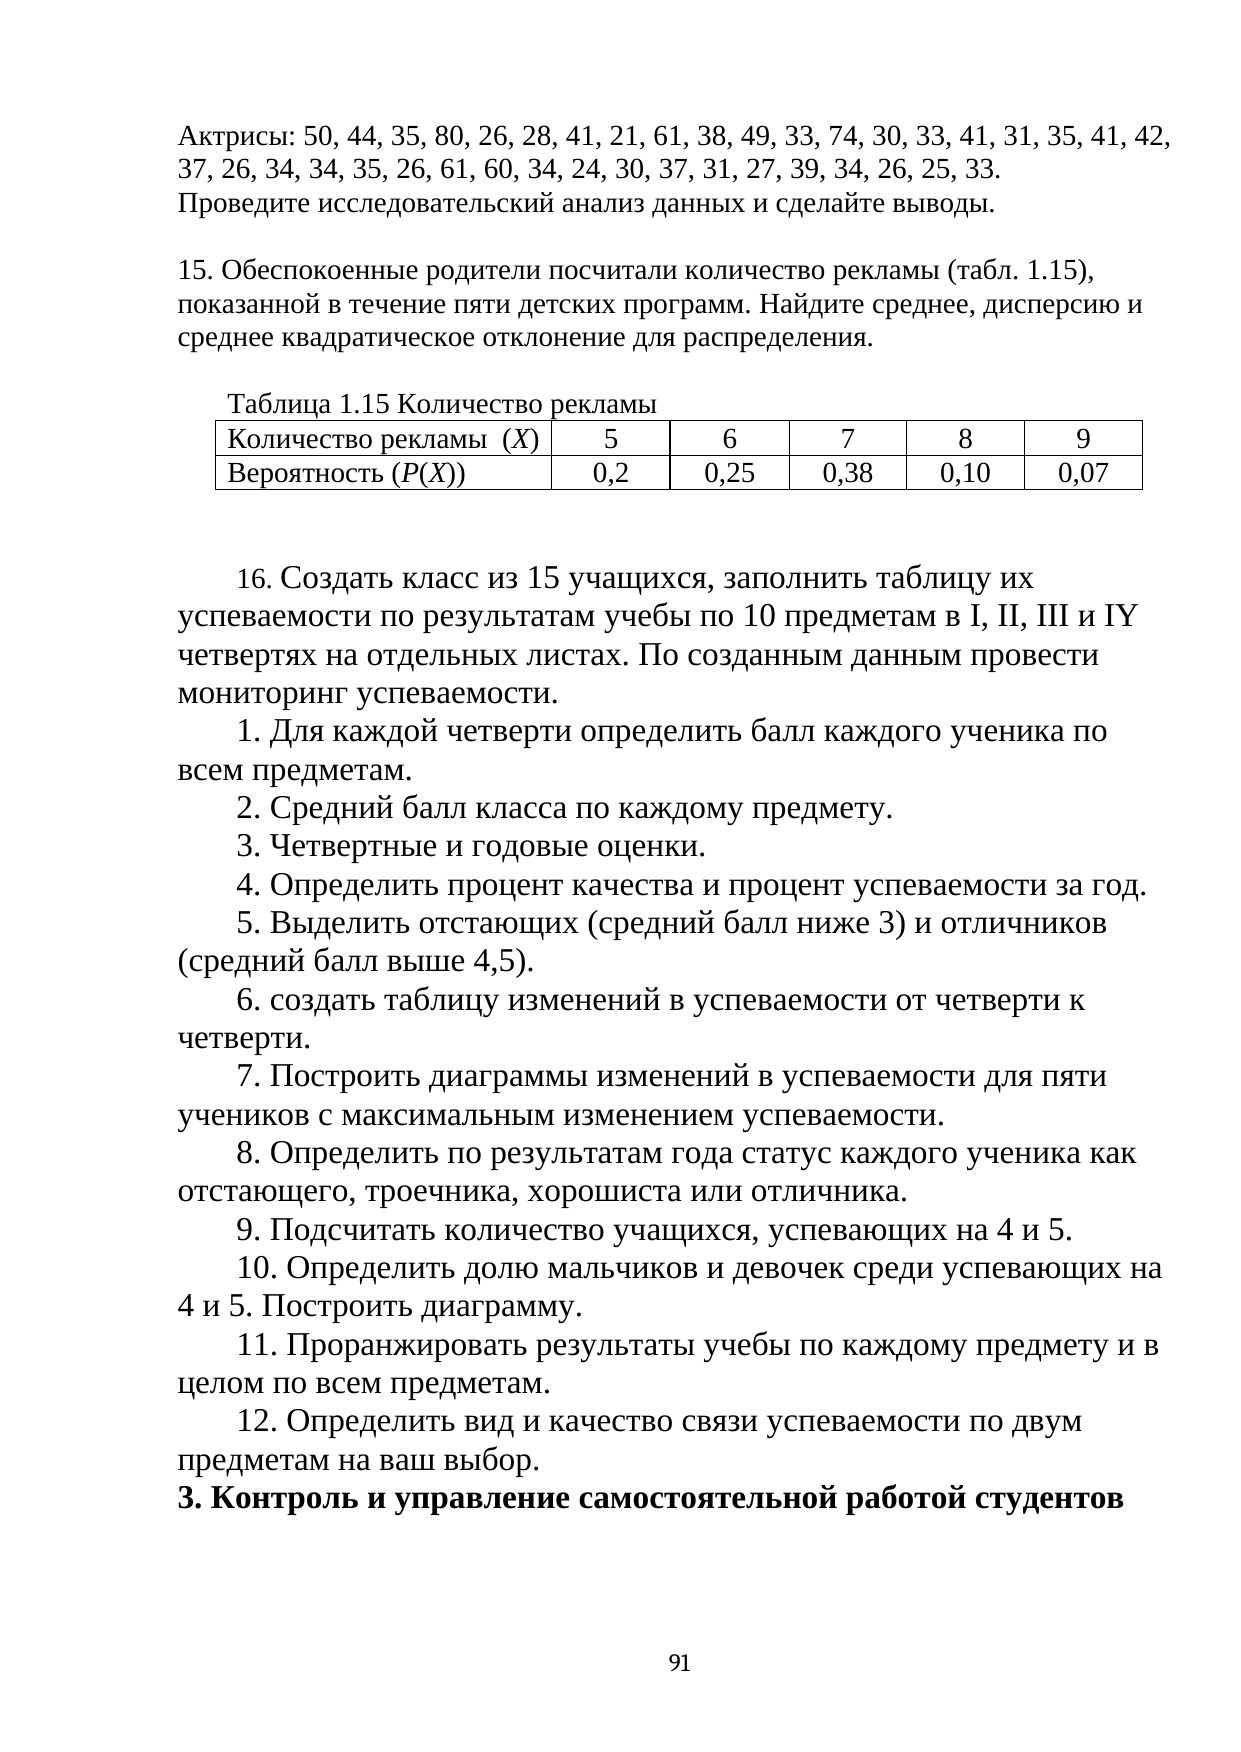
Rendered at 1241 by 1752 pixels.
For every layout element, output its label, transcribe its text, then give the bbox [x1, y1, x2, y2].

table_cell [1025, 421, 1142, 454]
text 16. Создать класс из 15 учащихся, заполнить таблицу их успеваемости по результатам учебы по 10 предметам в I, II, III и IY четвертях на отдельных листах. По созданным данным провести мониторинг успеваемости. [177, 557, 1181, 711]
text Актрисы: 50, 44, 35, 80, 26, 28, 41, 21, 61, 38, 49, 33, 74, 30, 33, 41, 31, 35, 41, 42, 37, 26, 34, 34, 35, 26, 61, 60, 34, 24, 30, 37, 31, 27, 39, 34, 26, 25, 33. [177, 118, 1181, 185]
text 6. создать таблицу изменений в успеваемости от четверти к четверти. [177, 979, 1181, 1056]
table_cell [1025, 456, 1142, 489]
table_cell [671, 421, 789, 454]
text 2. Средний балл класса по каждому предмету. [177, 787, 1181, 826]
text 11. Проранжировать результаты учебы по каждому предмету и в целом по всем предметам. [177, 1324, 1181, 1401]
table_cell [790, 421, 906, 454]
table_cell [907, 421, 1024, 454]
text Проведите исследовательский анализ данных и сделайте выводы. [177, 185, 1181, 219]
text 9. Подсчитать количество учащихся, успевающих на 4 и 5. [177, 1209, 1181, 1247]
text 5. Выделить отстающих (средний балл ниже 3) и отличников (средний балл выше 4,5). [177, 902, 1181, 979]
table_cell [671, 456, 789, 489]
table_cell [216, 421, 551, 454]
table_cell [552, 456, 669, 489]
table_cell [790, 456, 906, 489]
subtitle 3. Контроль и управление самостоятельной работой студентов [177, 1477, 1181, 1516]
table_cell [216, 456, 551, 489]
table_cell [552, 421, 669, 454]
text 1. Для каждой четверти определить балл каждого ученика по всем предметам. [177, 711, 1181, 787]
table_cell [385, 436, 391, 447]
text 12. Определить вид и качество связи успеваемости по двум предметам на ваш выбор. [177, 1401, 1181, 1477]
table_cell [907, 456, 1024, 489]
text 8. Определить по результатам года статус каждого ученика как отстающего, троечника, хорошиста или отличника. [177, 1132, 1181, 1209]
text 3. Четвертные и годовые оценки. [177, 826, 1181, 864]
text 10. Определить долю мальчиков и девочек среди успевающих на 4 и 5. Построить диаграмму. [177, 1247, 1181, 1324]
text 15. Обеспокоенные родители посчитали количество рекламы (табл. 1.15), показанной в течение пяти детских программ. Найдите среднее, дисперсию и среднее квадратическое отклонение для распределения. [177, 252, 1181, 353]
text 7. Построить диаграммы изменений в успеваемости для пяти учеников с максимальным изменением успеваемости. [177, 1056, 1181, 1132]
text 4. Определить процент качества и процент успеваемости за год. [177, 864, 1181, 902]
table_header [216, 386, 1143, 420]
